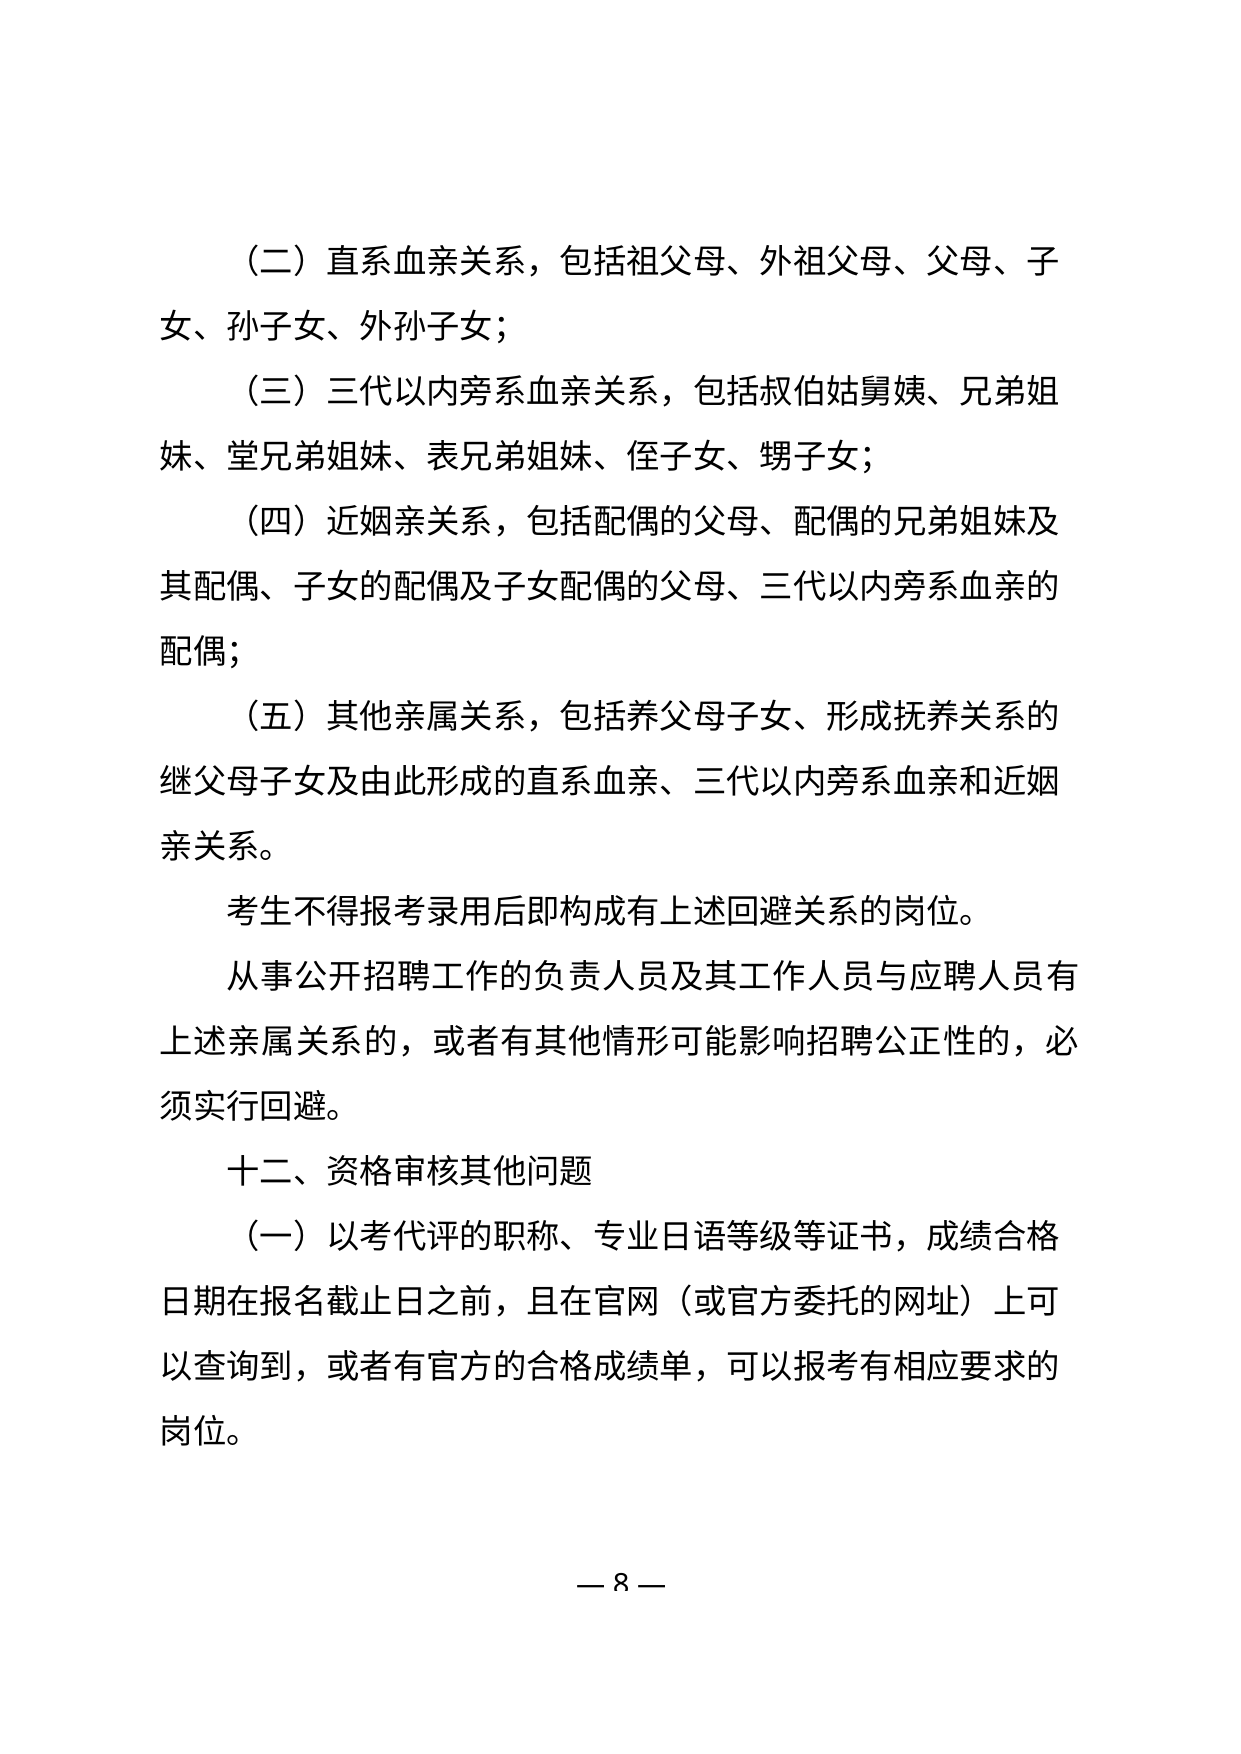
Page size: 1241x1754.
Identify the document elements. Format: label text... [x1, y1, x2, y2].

text （三）三代以内旁系血亲关系，包括叔伯姑舅姨、兄弟姐妹、堂兄弟姐妹、表兄弟姐妹、侄子女、甥子女； [159, 357, 1081, 487]
text 从事公开招聘工作的负责人员及其工作人员与应聘人员有上述亲属关系的，或者有其他情形可能影响招聘公正性的，必须实行回避。 [159, 942, 1081, 1137]
text 考生不得报考录用后即构成有上述回避关系的岗位。 [159, 877, 1081, 942]
text （一）以考代评的职称、专业日语等级等证书，成绩合格日期在报名截止日之前，且在官网（或官方委托的网址）上可以查询到，或者有官方的合格成绩单，可以报考有相应要求的岗位。 [159, 1202, 1081, 1462]
text （四）近姻亲关系，包括配偶的父母、配偶的兄弟姐妹及其配偶、子女的配偶及子女配偶的父母、三代以内旁系血亲的配偶； [159, 487, 1081, 682]
text （二）直系血亲关系，包括祖父母、外祖父母、父母、子女、孙子女、外孙子女； [159, 227, 1081, 357]
text 十二、资格审核其他问题 [159, 1137, 1081, 1202]
text （五）其他亲属关系，包括养父母子女、形成抚养关系的继父母子女及由此形成的直系血亲、三代以内旁系血亲和近姻亲关系。 [159, 682, 1081, 877]
